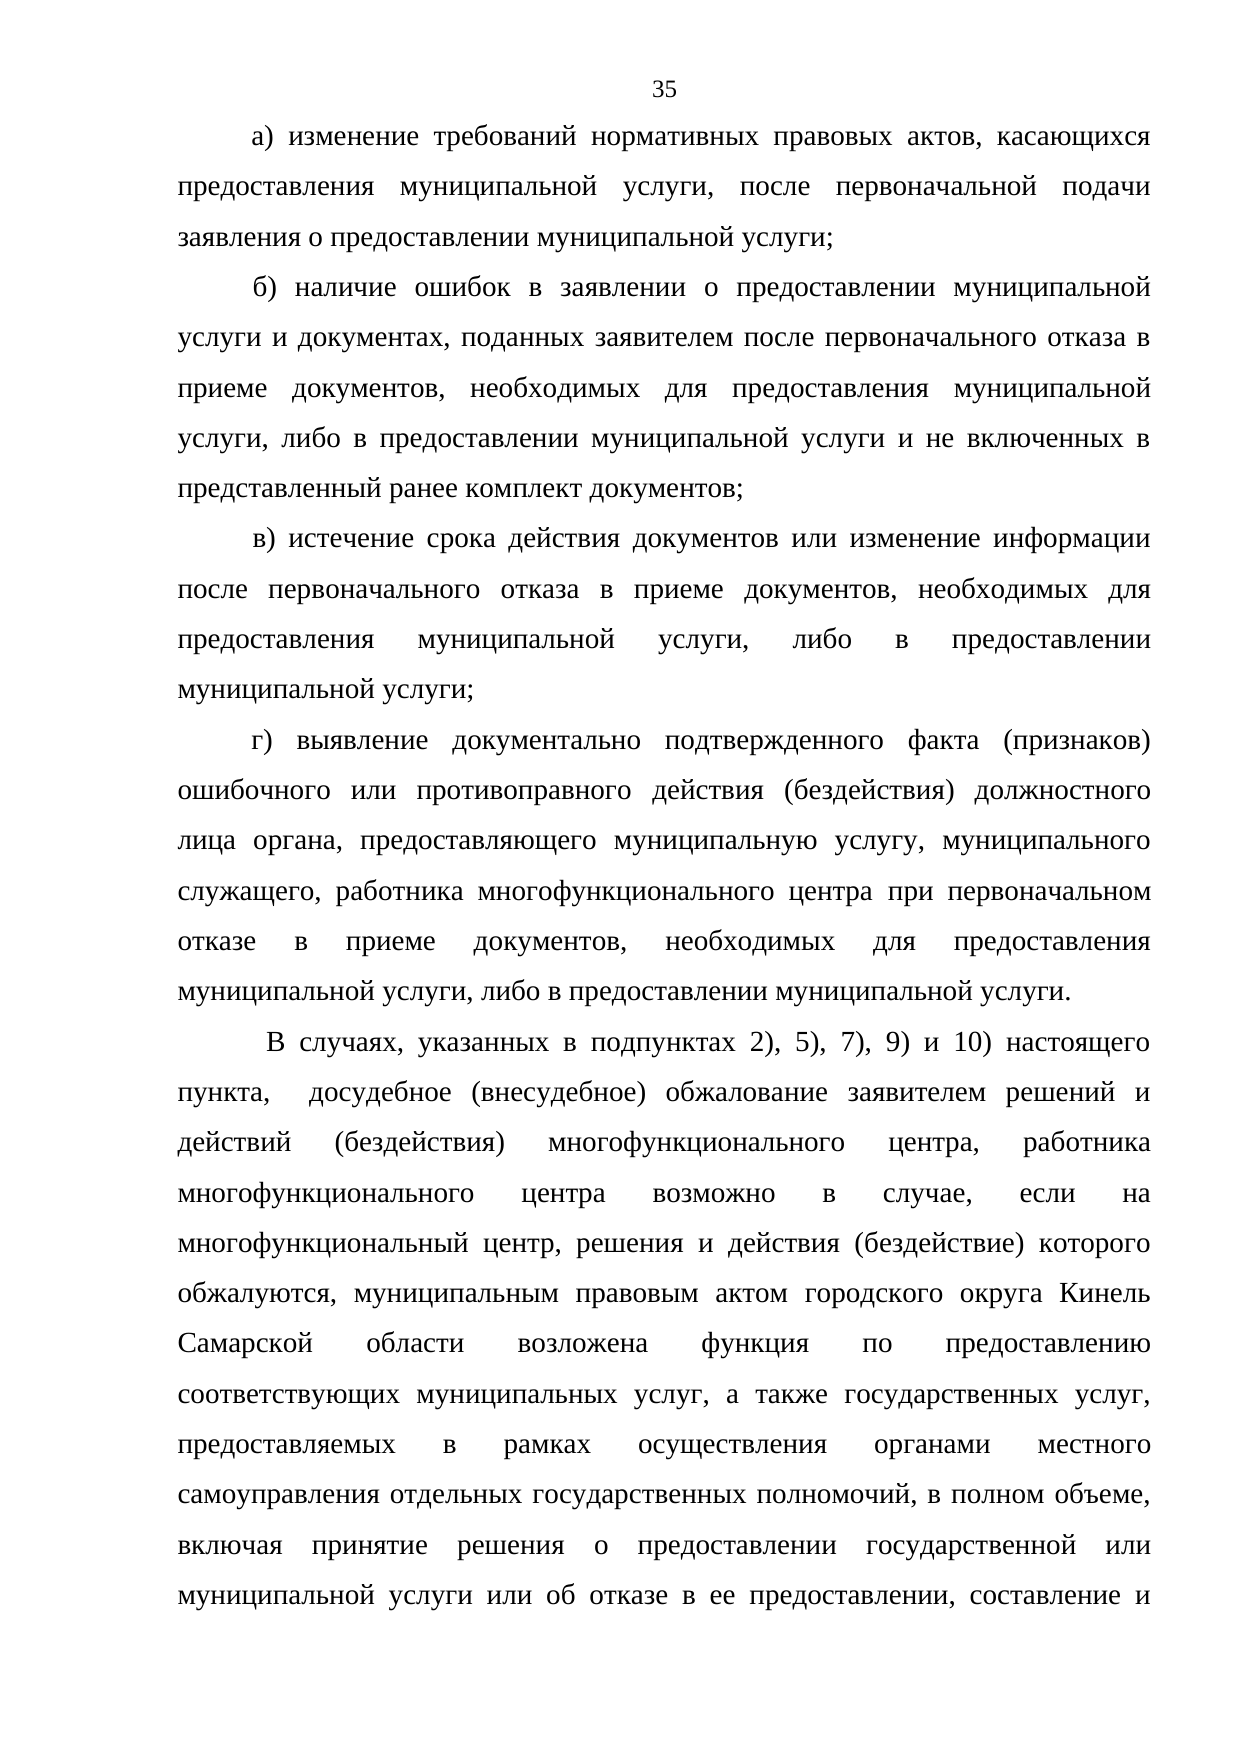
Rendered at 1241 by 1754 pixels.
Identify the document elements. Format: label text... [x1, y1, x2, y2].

text в) истечение срока действия документов или изменение информации после первоначального отказа в приеме документов, необходимых для предоставления муниципальной услуги, либо в предоставлении муниципальной услуги; [177, 521, 1152, 705]
text б) наличие ошибок в заявлении о предоставлении муниципальной услуги и документах, поданных заявителем после первоначального отказа в приеме документов, необходимых для предоставления муниципальной услуги, либо в предоставлении муниципальной услуги и не включенных в представленный ранее комплект документов; [177, 269, 1152, 504]
text а) изменение требований нормативных правовых актов, касающихся предоставления муниципальной услуги, после первоначальной подачи заявления о предоставлении муниципальной услуги; [177, 118, 1152, 252]
text г) выявление документально подтвержденного факта (признаков) ошибочного или противоправного действия (бездействия) должностного лица органа, предоставляющего муниципальную услугу, муниципального служащего, работника многофункционального центра при первоначальном отказе в приеме документов, необходимых для предоставления муниципальной услуги, либо в предоставлении муниципальной услуги. [177, 722, 1152, 1007]
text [177, 1024, 1152, 1611]
